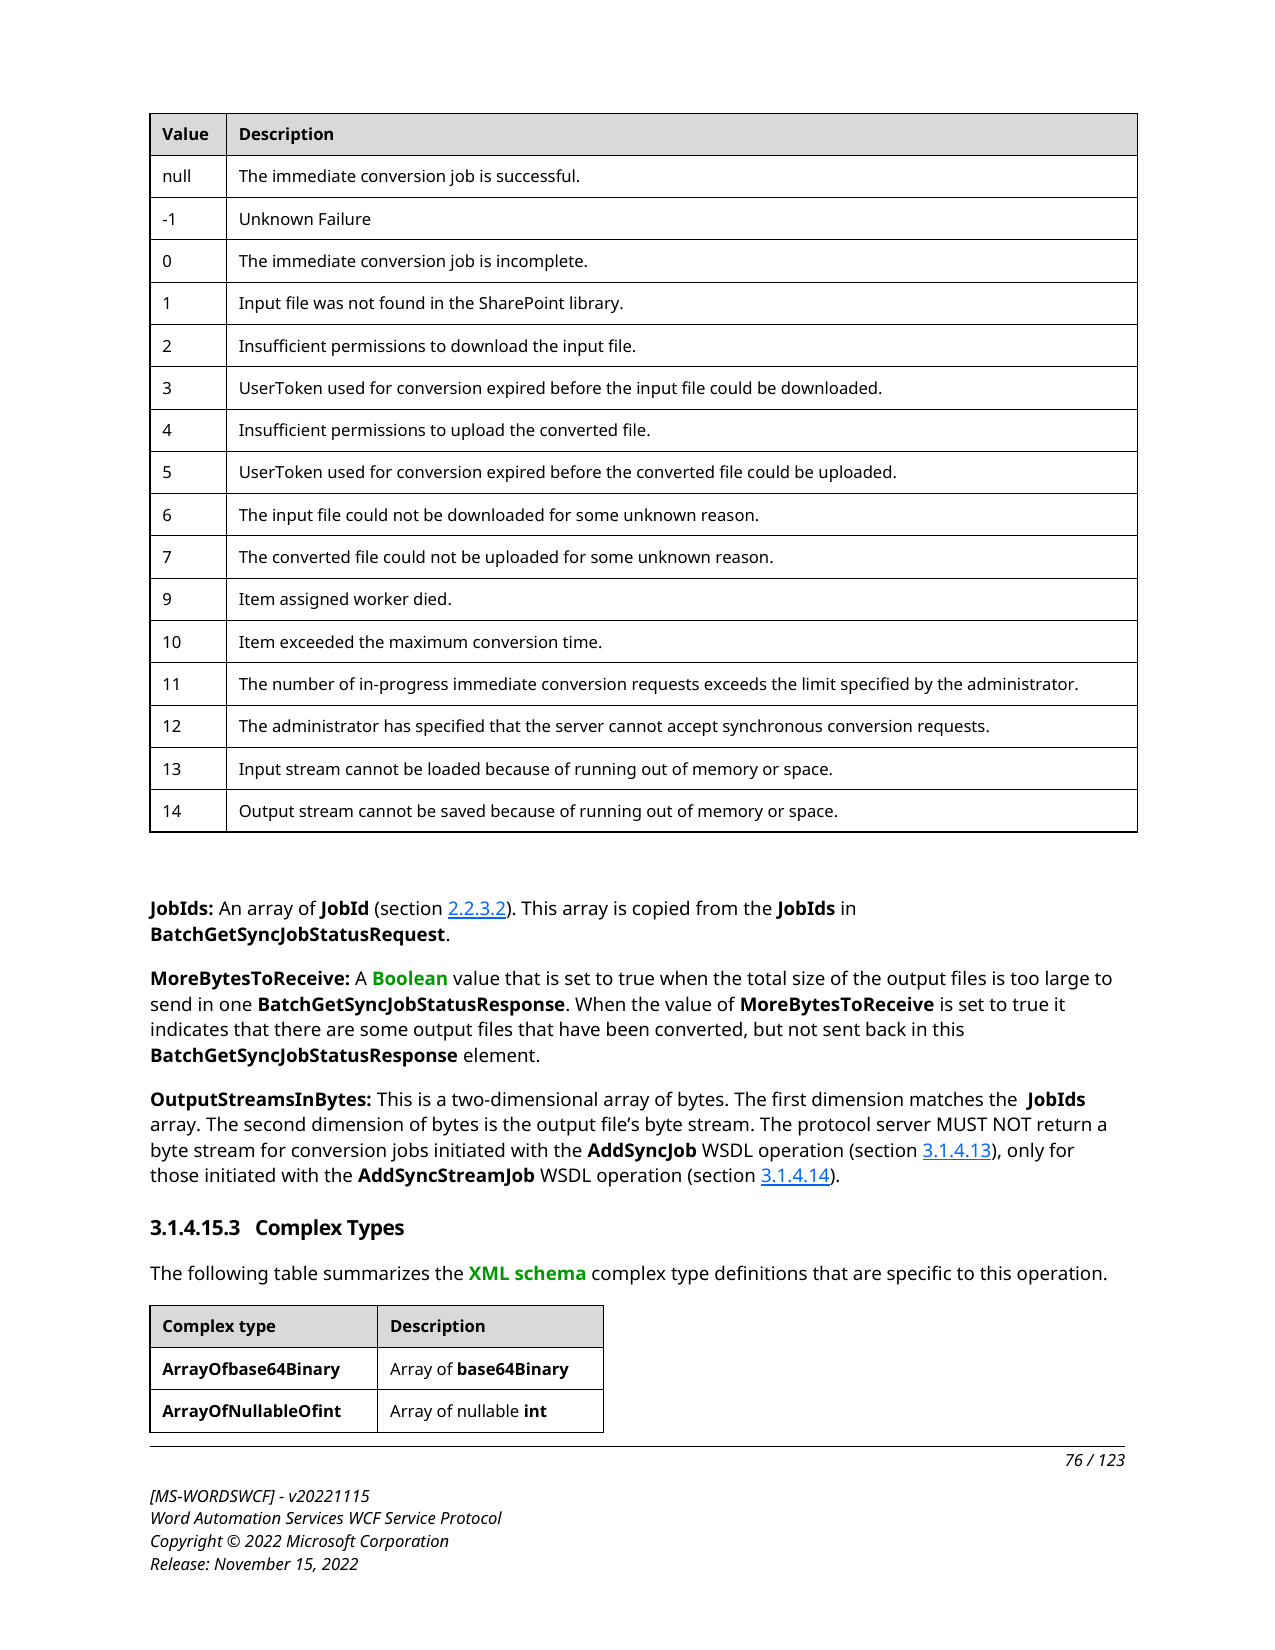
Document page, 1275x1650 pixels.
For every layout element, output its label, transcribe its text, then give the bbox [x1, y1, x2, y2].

text MoreBytesToReceive: A Boolean value that is set to true when the total size of the output files is too large to send in one BatchGetSyncJobStatusResponse. When the value of MoreBytesToReceive is set to true it indicates that there are some output files that have been converted, but not sent back in this BatchGetSyncJobStatusResponse element. [150, 965, 1125, 1067]
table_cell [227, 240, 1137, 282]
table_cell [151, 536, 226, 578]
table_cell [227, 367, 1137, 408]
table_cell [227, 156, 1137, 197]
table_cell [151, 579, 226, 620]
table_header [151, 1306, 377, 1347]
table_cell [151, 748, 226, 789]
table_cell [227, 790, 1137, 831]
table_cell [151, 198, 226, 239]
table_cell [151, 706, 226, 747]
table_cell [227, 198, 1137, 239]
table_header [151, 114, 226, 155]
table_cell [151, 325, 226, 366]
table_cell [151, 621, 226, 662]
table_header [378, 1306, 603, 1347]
text JobIds: An array of JobId (section 2.2.3.2). This array is copied from the JobIds in BatchGetSyncJobStatusRequest. [150, 896, 1125, 947]
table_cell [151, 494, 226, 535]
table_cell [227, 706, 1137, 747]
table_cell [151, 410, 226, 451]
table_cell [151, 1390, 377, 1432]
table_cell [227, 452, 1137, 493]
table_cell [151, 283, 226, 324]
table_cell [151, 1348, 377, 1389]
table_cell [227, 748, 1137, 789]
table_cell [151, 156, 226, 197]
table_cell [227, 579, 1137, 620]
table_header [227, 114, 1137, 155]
text OutputStreamsInBytes: This is a two-dimensional array of bytes. The first dimension matches the JobIds array. The second dimension of bytes is the output file’s byte stream. The protocol server MUST NOT return a byte stream for conversion jobs initiated with the AddSyncJob WSDL operation (section 3.1.4.13), only for those initiated with the AddSyncStreamJob WSDL operation (section 3.1.4.14). [150, 1086, 1125, 1188]
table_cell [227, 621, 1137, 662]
subtitle Complex Types [150, 1213, 1125, 1242]
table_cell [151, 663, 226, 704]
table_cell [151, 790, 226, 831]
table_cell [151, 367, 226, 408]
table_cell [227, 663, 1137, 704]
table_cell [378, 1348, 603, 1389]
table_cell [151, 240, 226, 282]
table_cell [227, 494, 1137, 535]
text The following table summarizes the XML schema complex type definitions that are specific to this operation. [150, 1260, 1125, 1286]
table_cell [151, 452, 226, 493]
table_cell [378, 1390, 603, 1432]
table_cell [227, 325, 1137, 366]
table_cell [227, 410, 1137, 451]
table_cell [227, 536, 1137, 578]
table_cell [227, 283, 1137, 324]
